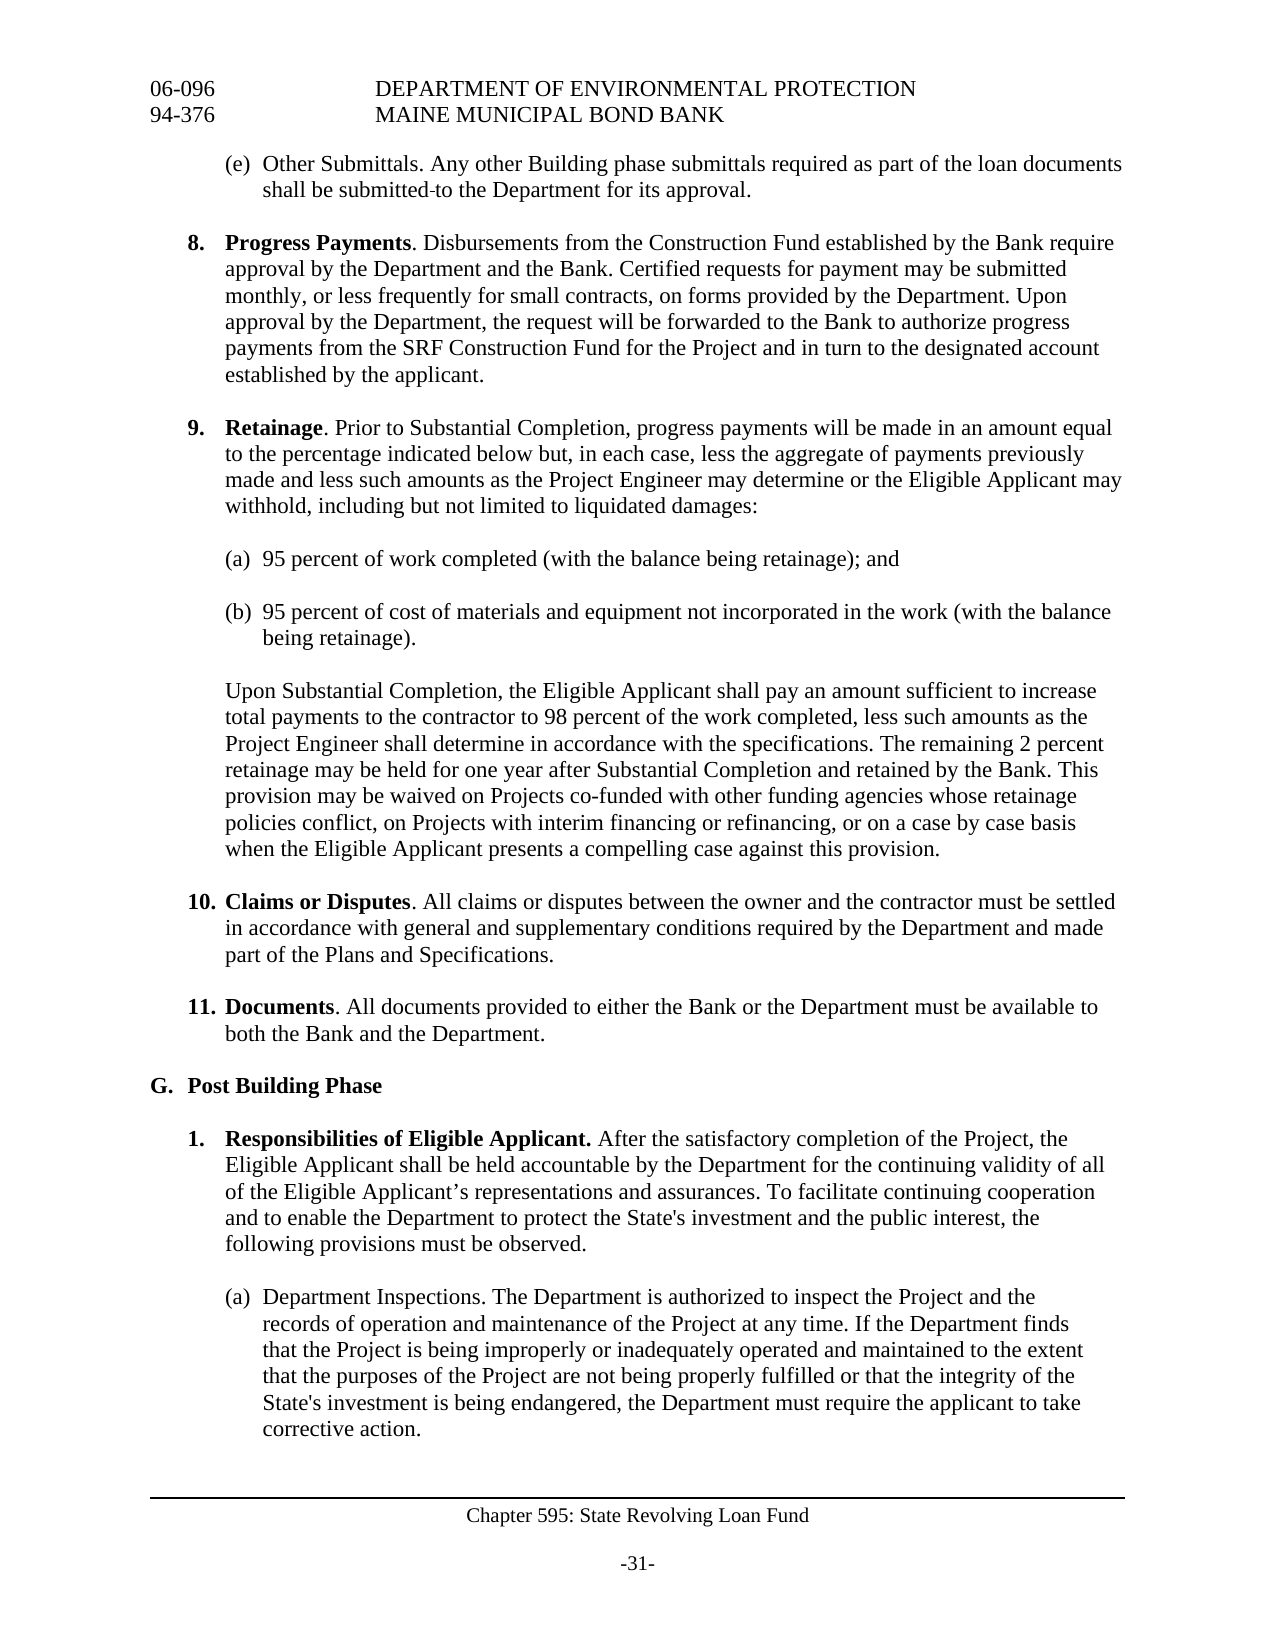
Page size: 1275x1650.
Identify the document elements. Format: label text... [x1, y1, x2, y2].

text 8. Progress Payments. Disbursements from the Construction Fund established by the Bank require approval by the Department and the Bank. Certified requests for payment may be submitted monthly, or less frequently for small contracts, on forms provided by the Department. Upon approval by the Department, the request will be forwarded to the Bank to authorize progress payments from the SRF Construction Fund for the Project and in turn to the designated account established by the applicant. [187, 229, 1125, 387]
text 1. Responsibilities of Eligible Applicant. After the satisfactory completion of the Project, the Eligible Applicant shall be held accountable by the Department for the continuing validity of all of the Eligible Applicant’s representations and assurances. To facilitate continuing cooperation and to enable the Department to protect the State's investment and the public interest, the following provisions must be observed. [187, 1125, 1125, 1257]
text (a) 95 percent of work completed (with the balance being retainage); and [187, 545, 1125, 572]
text (a) Department Inspections. The Department is authorized to inspect the Project and the records of operation and maintenance of the Project at any time. If the Department finds that the Project is being improperly or inadequately operated and maintained to the extent that the purposes of the Project are not being properly fulfilled or that the integrity of the State's investment is being endangered, the Department must require the applicant to take corrective action. [225, 1283, 1097, 1441]
text G. Post Building Phase [150, 1072, 1125, 1099]
text 10. Claims or Disputes. All claims or disputes between the owner and the contractor must be settled in accordance with general and supplementary conditions required by the Department and made part of the Plans and Specifications. [187, 888, 1125, 967]
text 11. Documents. All documents provided to either the Bank or the Department must be available to both the Bank and the Department. [187, 993, 1125, 1046]
text 9. Retainage. Prior to Substantial Completion, progress payments will be made in an amount equal to the percentage indicated below but, in each case, less the aggregate of payments previously made and less such amounts as the Project Engineer may determine or the Eligible Applicant may withhold, including but not limited to liquidated damages: [187, 413, 1125, 519]
text (b) 95 percent of cost of materials and equipment not incorporated in the work (with the balance being retainage). [187, 598, 1125, 651]
text (e) Other Submittals. Any other Building phase submittals required as part of the loan documents shall be submitted to the Department for its approval. [225, 150, 1125, 203]
text Upon Substantial Completion, the Eligible Applicant shall pay an amount sufficient to increase total payments to the contractor to 98 percent of the work completed, less such amounts as the Project Engineer shall determine in accordance with the specifications. The remaining 2 percent retainage may be held for one year after Substantial Completion and retained by the Bank. This provision may be waived on Projects co-funded with other funding agencies whose retainage policies conflict, on Projects with interim financing or refinancing, or on a case by case basis when the Eligible Applicant presents a compelling case against this provision. [187, 677, 1125, 862]
